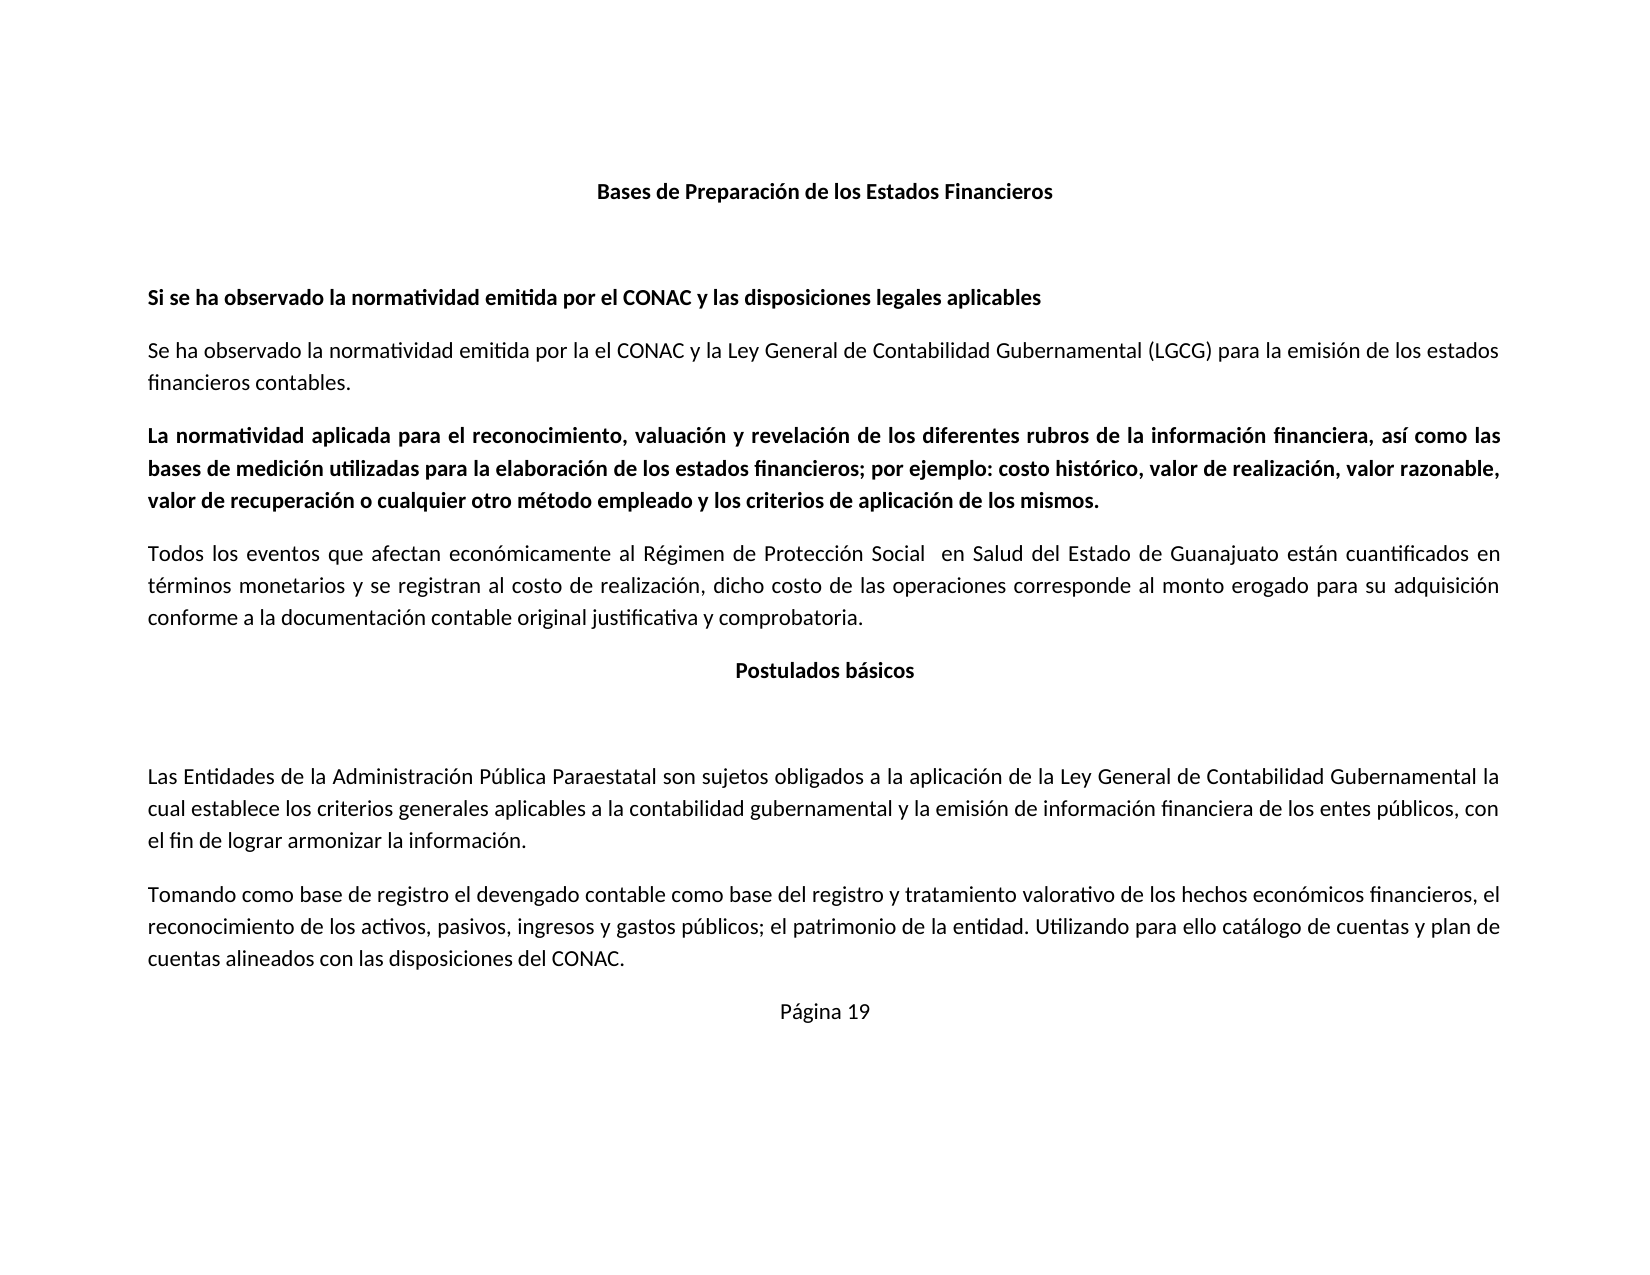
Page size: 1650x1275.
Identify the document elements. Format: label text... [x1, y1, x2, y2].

text Tomando como base de registro el devengado contable como base del registro y tratamiento valorativo de los hechos económicos financieros, el reconocimiento de los activos, pasivos, ingresos y gastos públicos; el patrimonio de la entidad. Utilizando para ello catálogo de cuentas y plan de cuentas alineados con las disposiciones del CONAC. [148, 880, 1502, 972]
text Postulados básicos [148, 656, 1502, 684]
text Página 19 [148, 997, 1502, 1025]
text Se ha observado la normatividad emitida por la el CONAC y la Ley General de Contabilidad Gubernamental (LGCG) para la emisión de los estados financieros contables. [148, 336, 1502, 396]
text Todos los eventos que afectan económicamente al Régimen de Protección Social en Salud del Estado de Guanajuato están cuantificados en términos monetarios y se registran al costo de realización, dicho costo de las operaciones corresponde al monto erogado para su adquisición conforme a la documentación contable original justificativa y comprobatoria. [148, 539, 1502, 631]
text Si se ha observado la normatividad emitida por el CONAC y las disposiciones legales aplicables [148, 283, 1502, 311]
text Bases de Preparación de los Estados Financieros [148, 177, 1502, 205]
text La normatividad aplicada para el reconocimiento, valuación y revelación de los diferentes rubros de la información financiera, así como las bases de medición utilizadas para la elaboración de los estados financieros; por ejemplo: costo histórico, valor de realización, valor razonable, valor de recuperación o cualquier otro método empleado y los criterios de aplicación de los mismos. [148, 421, 1502, 514]
text Las Entidades de la Administración Pública Paraestatal son sujetos obligados a la aplicación de la Ley General de Contabilidad Gubernamental la cual establece los criterios generales aplicables a la contabilidad gubernamental y la emisión de información financiera de los entes públicos, con el fin de lograr armonizar la información. [148, 762, 1502, 855]
